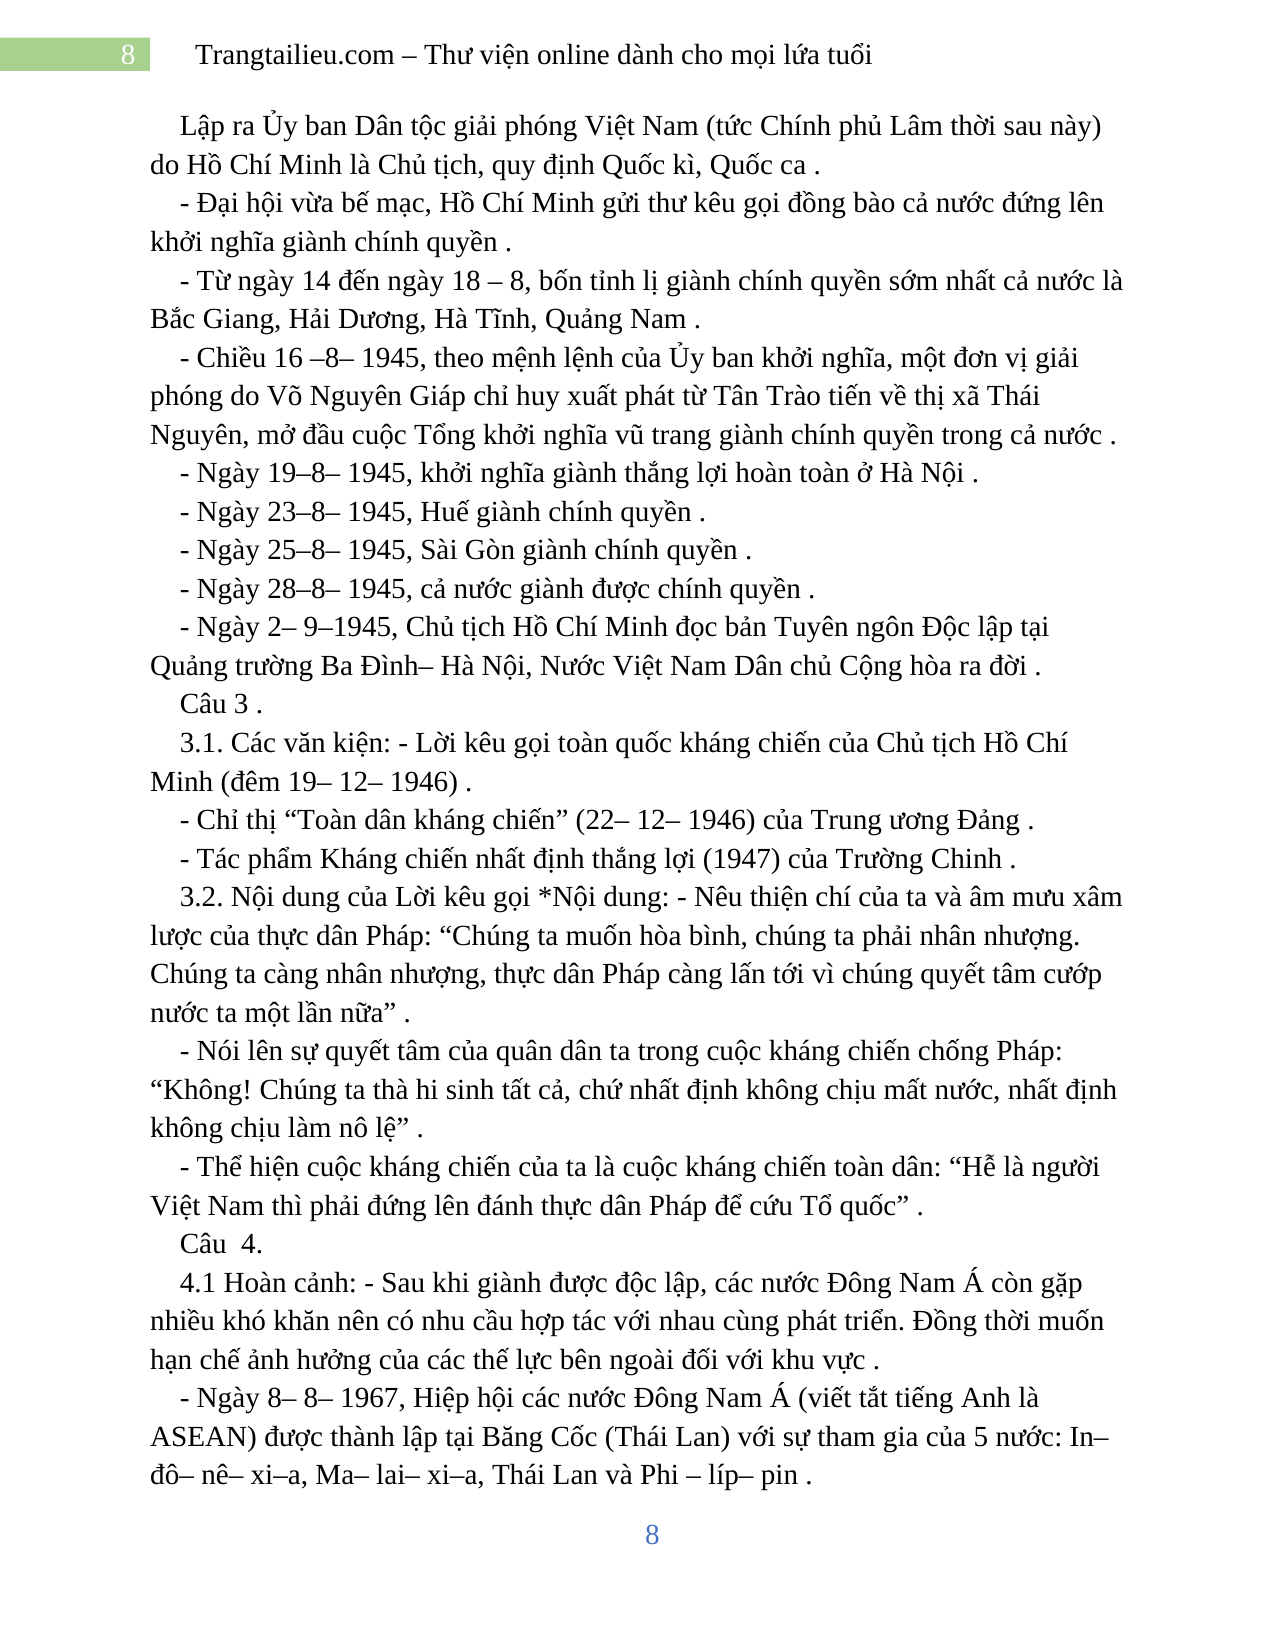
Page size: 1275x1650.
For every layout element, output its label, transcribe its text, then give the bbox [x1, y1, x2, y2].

text - Đại hội vừa bế mạc, Hồ Chí Minh gửi thư kêu gọi đồng bào cả nước đứng lên khởi nghĩa giành chính quyền . [150, 186, 1125, 258]
text Câu 3 . [150, 687, 1125, 720]
text - Ngày 19–8– 1945, khởi nghĩa giành thắng lợi hoàn toàn ở Hà Nội . [150, 455, 1125, 489]
text - Chiều 16 –8– 1945, theo mệnh lệnh của Ủy ban khởi nghĩa, một đơn vị giải phóng do Võ Nguyên Giáp chỉ huy xuất phát từ Tân Trào tiến về thị xã Thái Nguyên, mở đầu cuộc Tổng khởi nghĩa vũ trang giành chính quyền trong cả nước . [150, 340, 1125, 450]
text - Ngày 25–8– 1945, Sài Gòn giành chính quyền . [150, 532, 1125, 566]
text - Thể hiện cuộc kháng chiến của ta là cuộc kháng chiến toàn dân: “Hễ là người Việt Nam thì phải đứng lên đánh thực dân Pháp để cứu Tổ quốc” . [150, 1149, 1125, 1221]
text - Ngày 2– 9–1945, Chủ tịch Hồ Chí Minh đọc bản Tuyên ngôn Độc lập tại Quảng trường Ba Đình– Hà Nội, Nước Việt Nam Dân chủ Cộng hòa ra đời . [150, 609, 1125, 682]
text - Nói lên sự quyết tâm của quân dân ta trong cuộc kháng chiến chống Pháp: “Không! Chúng ta thà hi sinh tất cả, chứ nhất định không chịu mất nước, nhất định không chịu làm nô lệ” . [150, 1033, 1125, 1144]
text - Ngày 8– 8– 1967, Hiệp hội các nước Đông Nam Á (viết tắt tiếng Anh là ASEAN) được thành lập tại Băng Cốc (Thái Lan) với sự tham gia của 5 nước: In– đô– nê– xi–a, Ma– lai– xi–a, Thái Lan và Phi – líp– pin . [150, 1380, 1125, 1491]
text - Ngày 28–8– 1945, cả nước giành được chính quyền . [150, 571, 1125, 604]
text 3.1. Các văn kiện: - Lời kêu gọi toàn quốc kháng chiến của Chủ tịch Hồ Chí Minh (đêm 19– 12– 1946) . [150, 725, 1125, 797]
text - Chỉ thị “Toàn dân kháng chiến” (22– 12– 1946) của Trung ương Đảng . [150, 802, 1125, 836]
text - Ngày 23–8– 1945, Huế giành chính quyền . [150, 494, 1125, 527]
text Câu 4. [150, 1226, 1125, 1260]
text 3.2. Nội dung của Lời kêu gọi *Nội dung: - Nêu thiện chí của ta và âm mưu xâm lược của thực dân Pháp: “Chúng ta muốn hòa bình, chúng ta phải nhân nhượng. Chúng ta càng nhân nhượng, thực dân Pháp càng lấn tới vì chúng quyết tâm cướp nước ta một lần nữa” . [150, 879, 1125, 1028]
text Lập ra Ủy ban Dân tộc giải phóng Việt Nam (tức Chính phủ Lâm thời sau này) do Hồ Chí Minh là Chủ tịch, quy định Quốc kì, Quốc ca . [150, 108, 1125, 181]
text 4.1 Hoàn cảnh: - Sau khi giành được độc lập, các nước Đông Nam Á còn gặp nhiều khó khăn nên có nhu cầu hợp tác với nhau cùng phát triển. Đồng thời muốn hạn chế ảnh hưởng của các thế lực bên ngoài đối với khu vực . [150, 1265, 1125, 1375]
text - Từ ngày 14 đến ngày 18 – 8, bốn tỉnh lị giành chính quyền sớm nhất cả nước là Bắc Giang, Hải Dương, Hà Tĩnh, Quảng Nam . [150, 263, 1125, 335]
text - Tác phẩm Kháng chiến nhất định thắng lợi (1947) của Trường Chinh . [150, 841, 1125, 874]
